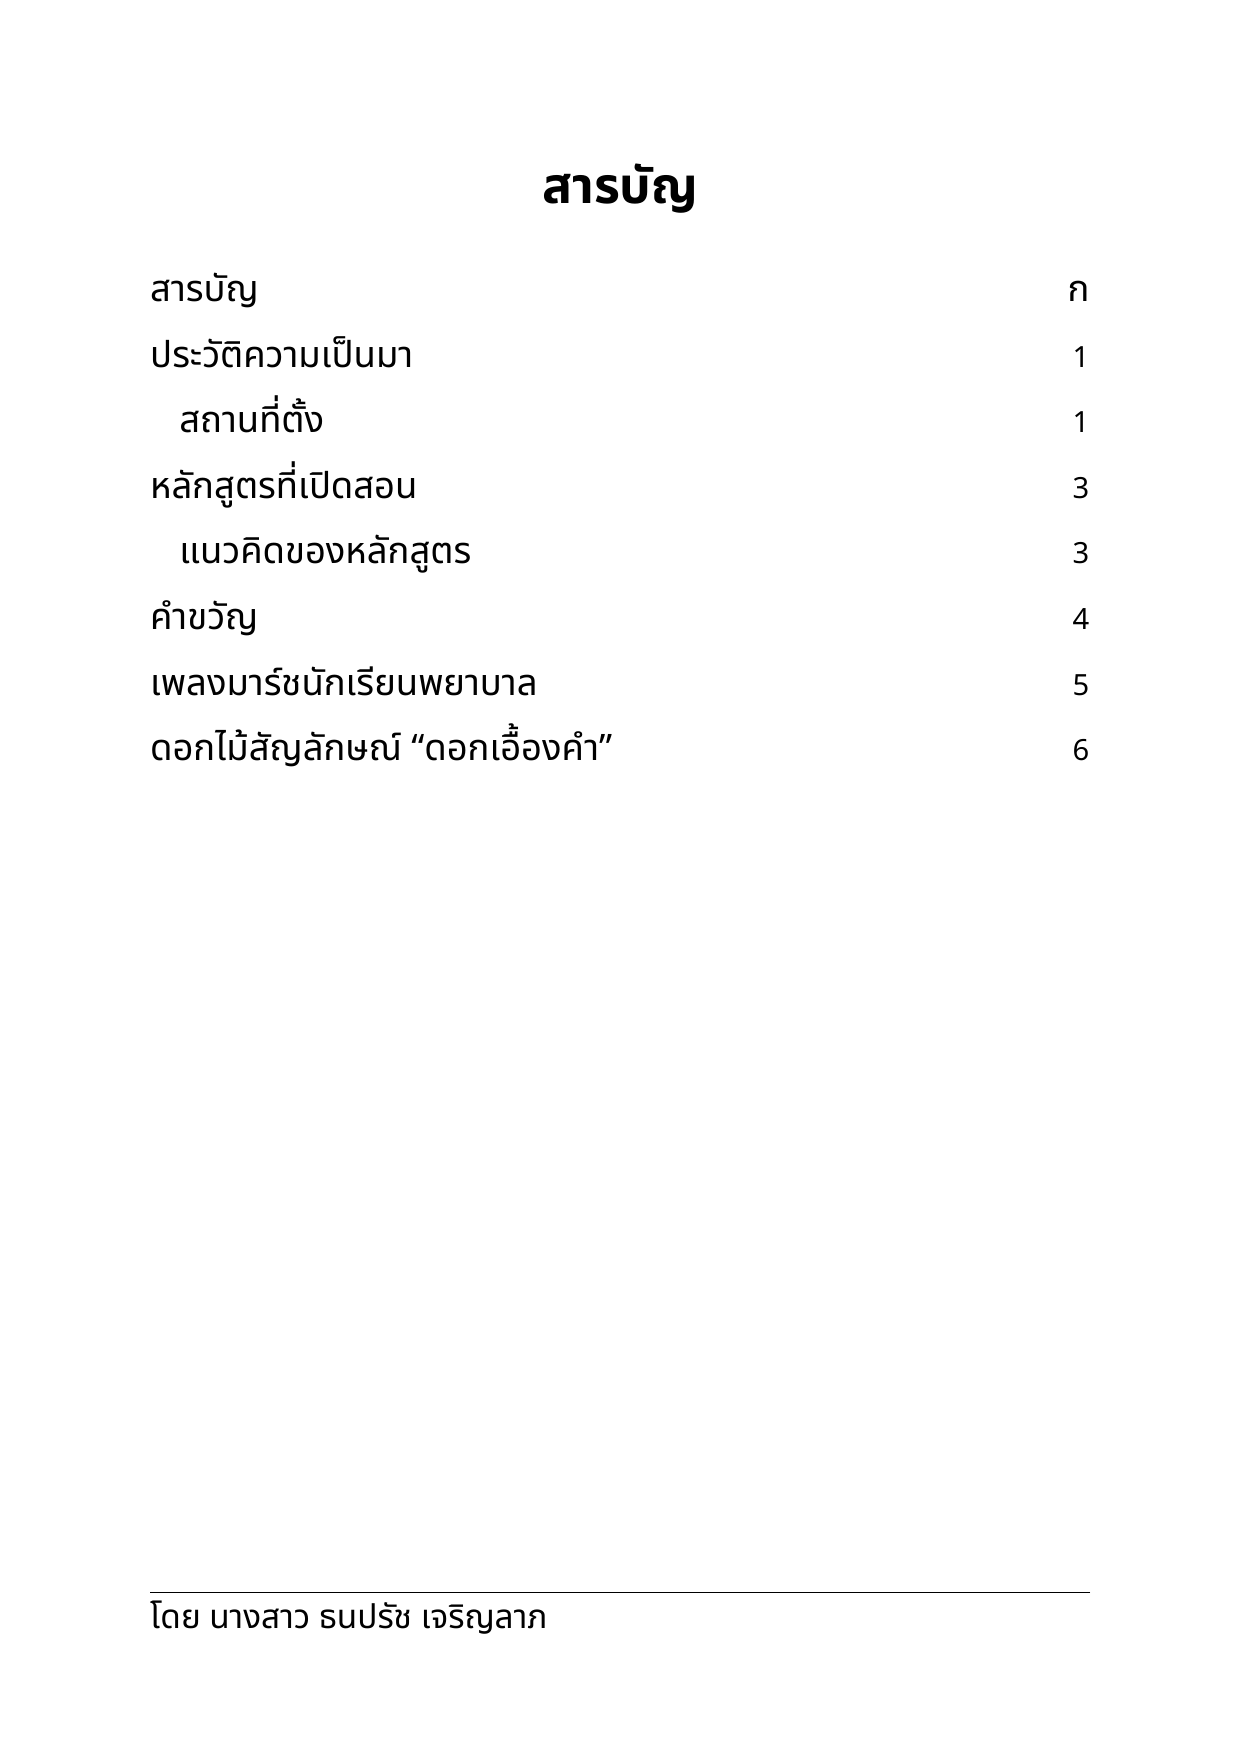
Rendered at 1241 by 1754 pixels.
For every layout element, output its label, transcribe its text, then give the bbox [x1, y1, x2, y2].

text เพลงมาร์ชนักเรียนพยาบาล 5 [150, 656, 1090, 711]
text ประวัติความเป็นมา 1 [150, 329, 1090, 384]
text แนวคิดของหลักสูตร 3 [179, 525, 1090, 580]
text คำขวัญ 4 [150, 591, 1090, 646]
text สารบัญ ก [150, 263, 1090, 318]
text หลักสูตรที่เปิดสอน 3 [150, 460, 1090, 515]
text ดอกไม้สัญลักษณ์ “ดอกเอื้องคำ” 6 [150, 722, 1090, 777]
text สารบัญ [150, 150, 1090, 226]
text สถานที่ตั้ง 1 [179, 394, 1090, 449]
